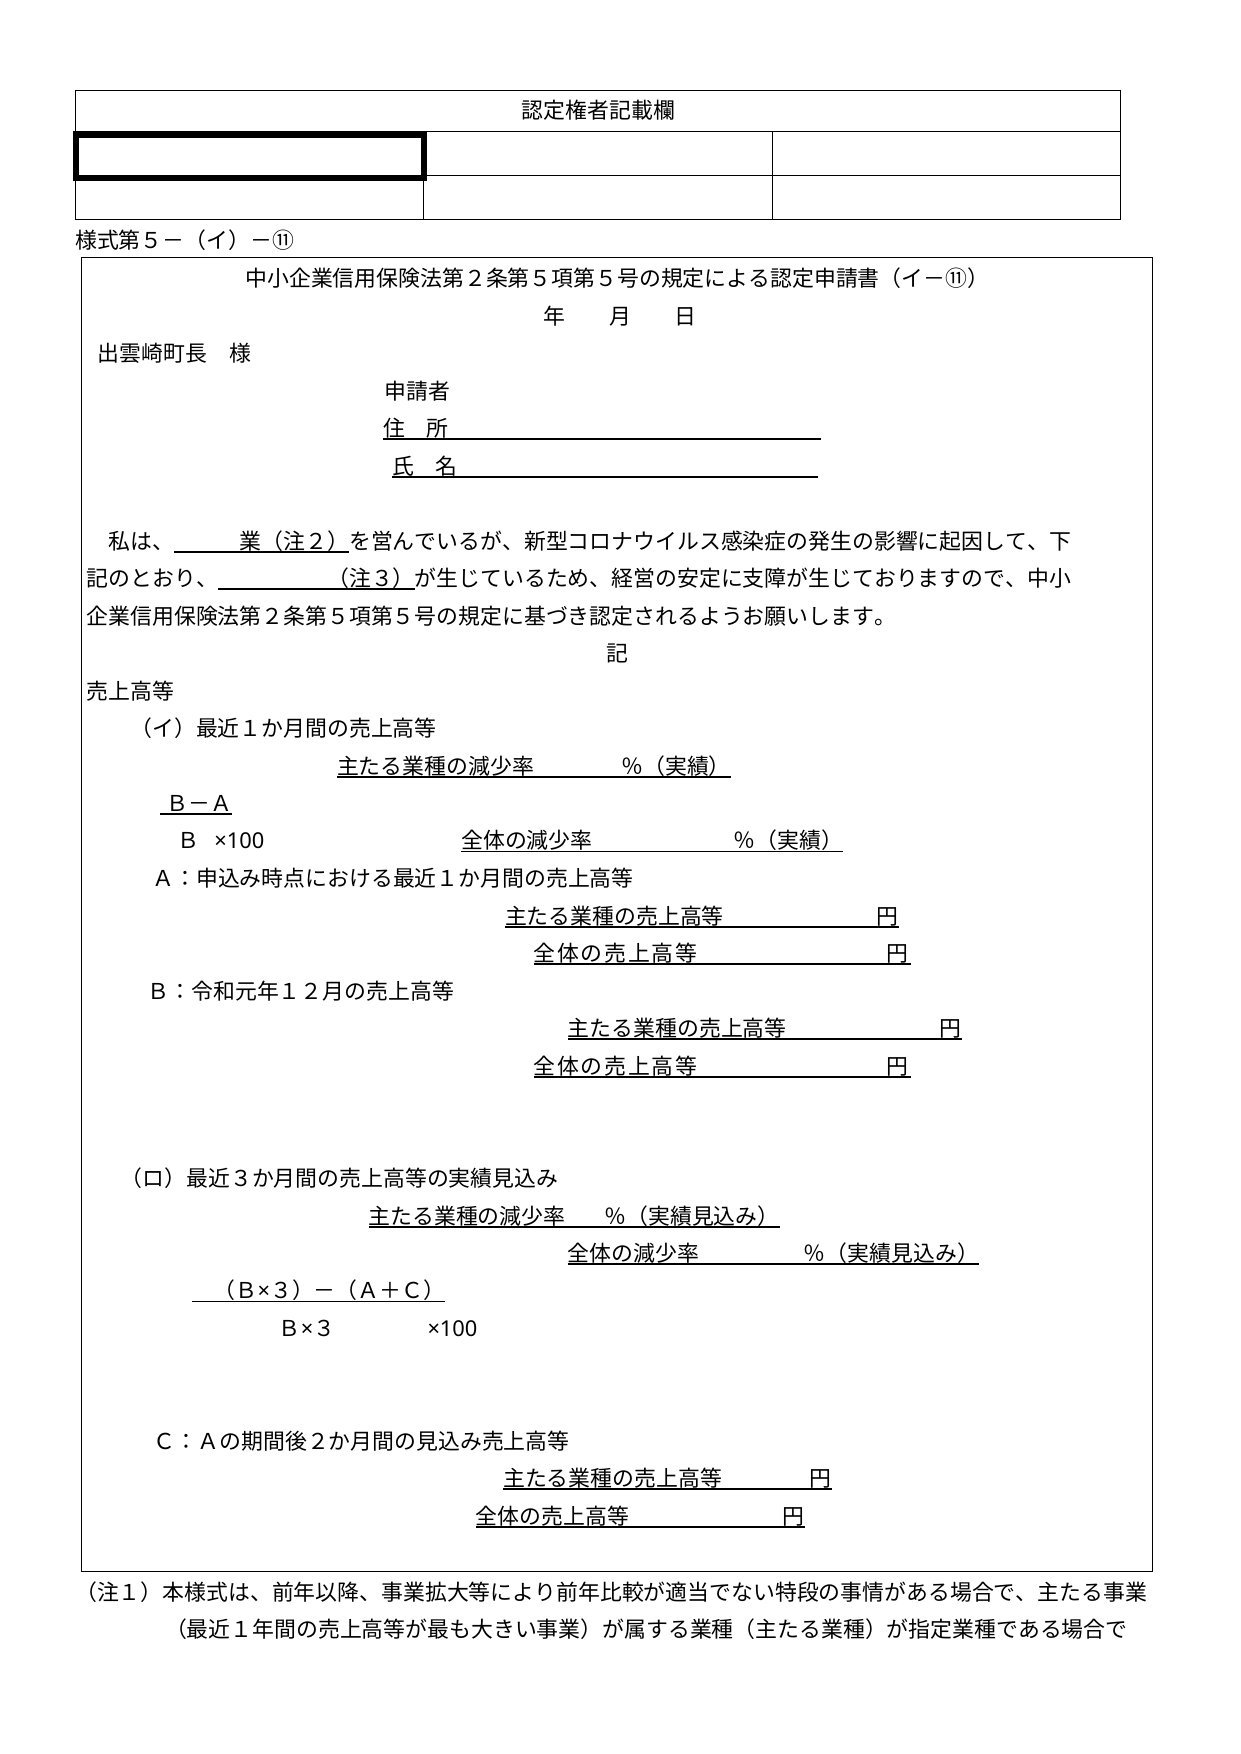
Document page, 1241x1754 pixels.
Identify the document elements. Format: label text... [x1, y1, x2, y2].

table_cell [424, 176, 772, 219]
table_cell [773, 176, 1120, 219]
table_header 認定権者記載欄 [76, 91, 1120, 131]
table_cell [773, 132, 1120, 175]
text 様式第５－（イ）－⑪ [75, 220, 1165, 257]
table_cell [76, 181, 423, 219]
table_header 中小企業信用保険法第２条第５項第５号の規定による認定申請書（イ－⑪） 年 月 日 出雲崎町長 様 申請者 住 所 氏 名 私は、 業（注２）を営んでいるが、新型コロナウイルス感染症の発生の影響に起因して、下記のとおり、 （注３）が生じているため、経営の安定に支障が生じておりますので、中小企業信用保険法第２条第５項第５号の規定に基づき認定されるようお願いします。 記 売上高等 （イ）最近１か月間の売上高等 主たる業種の減少率 ％（実績） Ｂ－Ａ Ｂ ×100 全体の減少率 ％（実績） Ａ：申込み時点における最近１か月間の売上高等 主たる業種の売上高等 円 全体の売上高等 円 Ｂ：令和元年１２月の売上高等 主たる業種の売上高等 円 全体の売上高等 円 （ロ）最近３か月間の売上高等の実績見込み 主たる業種の減少率 ％（実績見込み） 全体の減少率 ％（実績見込み） （Ｂ×３）－（Ａ＋Ｃ） Ｂ×３ ×100 Ｃ：Ａの期間後２か月間の見込み売上高等 主たる業種の売上高等 円 全体の売上高等 円 [82, 258, 1152, 1571]
table_cell [427, 132, 772, 175]
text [75, 1572, 1165, 1647]
table_cell [79, 138, 421, 175]
